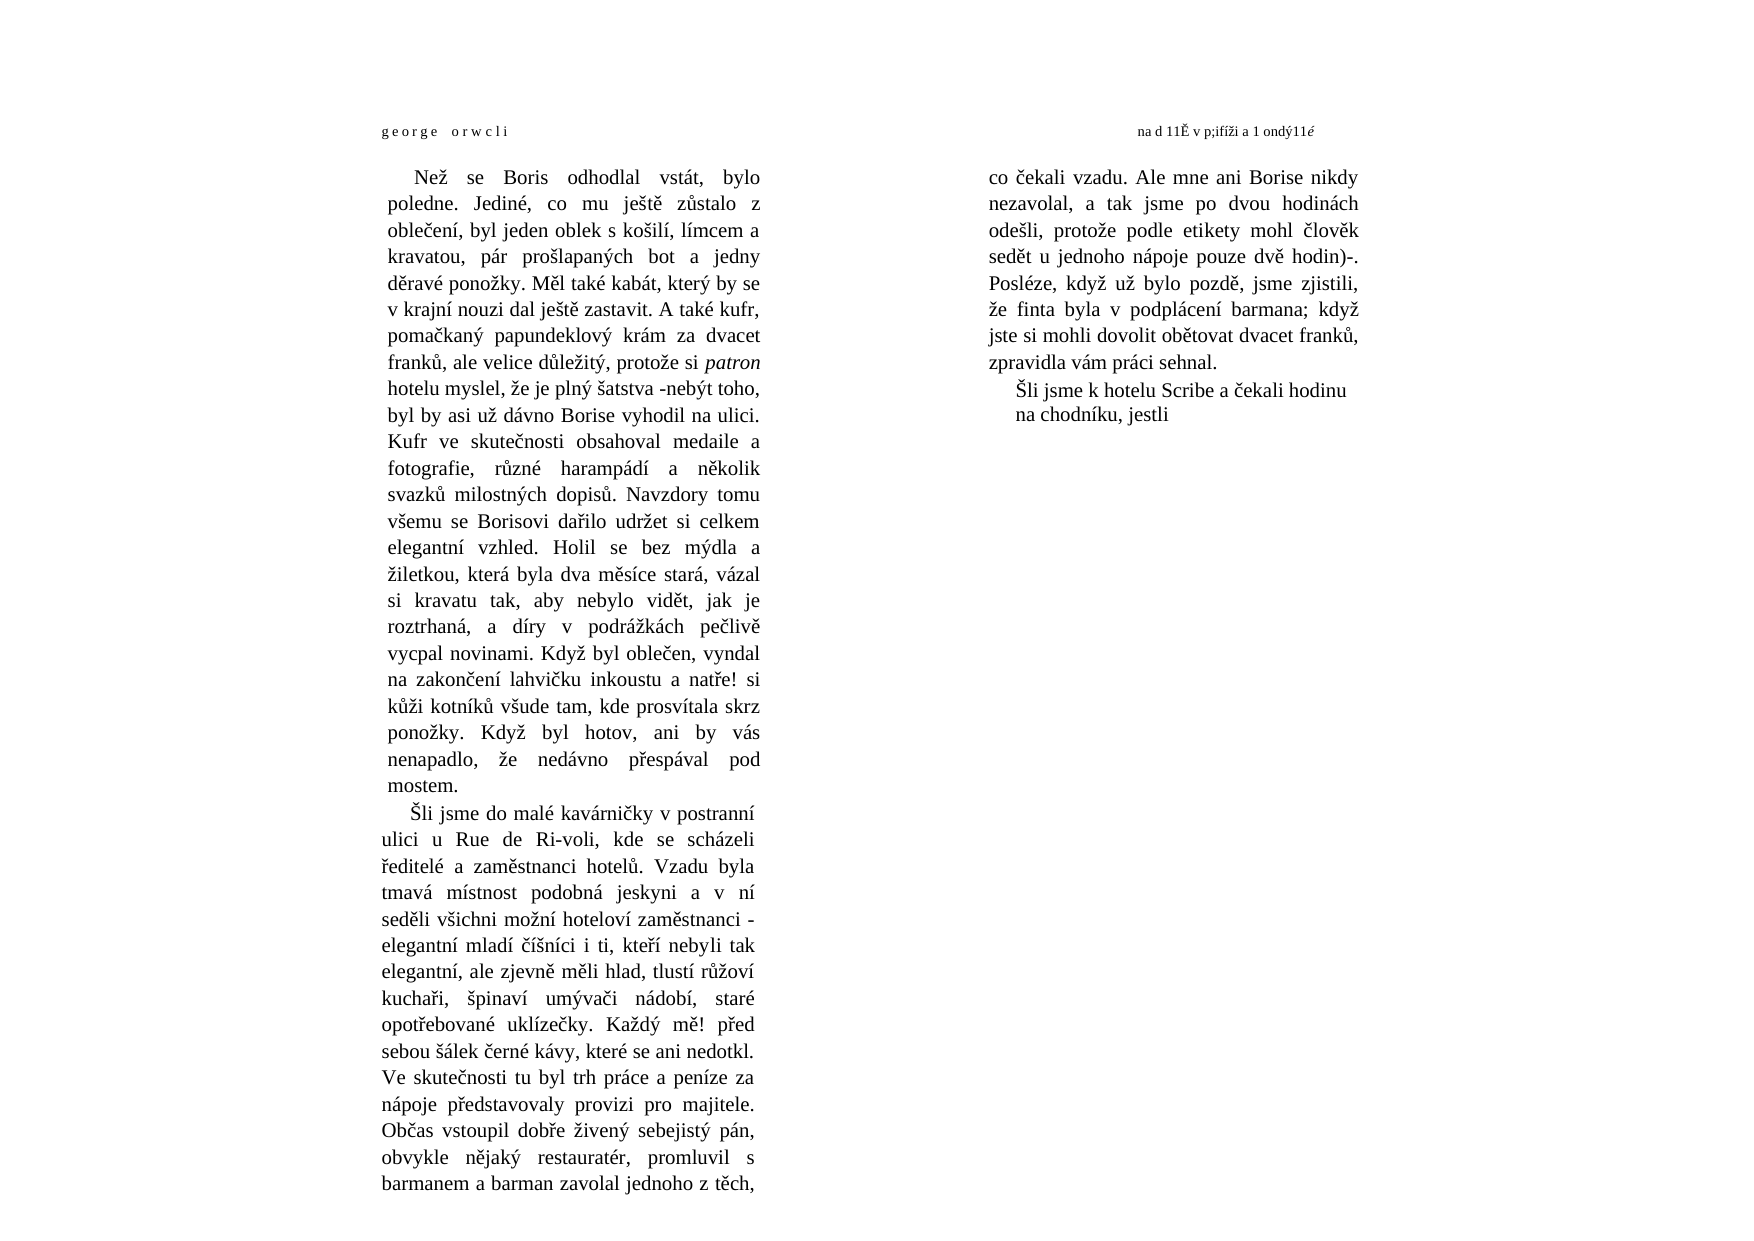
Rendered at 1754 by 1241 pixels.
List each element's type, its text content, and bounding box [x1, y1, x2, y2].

text na d 11Ě v p;ifíži a 1 ondý11é [1137, 122, 1364, 139]
text Šli jsme do malé kavárničky v postranní ulici u Rue de Ri-voli, kde se scházeli ředitelé a zaměstnanci hotelů. Vzadu byla tmavá místnost podobná jeskyni a v ní seděli všichni možní hoteloví zaměstnanci - elegantní mladí číšníci i ti, kteří nebyli tak elegantní, ale zjevně měli hlad, tlustí růžoví kuchaři, špinaví umývači nádobí, staré opotřebované uklízečky. Každý mě! před sebou šálek černé kávy, které se ani nedotkl. Ve skutečnosti tu byl trh práce a peníze za nápoje představovaly provizi pro majitele. Občas vstoupil dobře živený sebejistý pán, obvykle nějaký restauratér, promluvil s barmanem a barman zavolal jednoho z těch, co čekali vzadu. Ale mne ani Borise nikdy nezavolal, a tak jsme po dvou hodinách odešli, protože podle etikety mohl člověk sedět u jednoho nápoje pouze dvě hodin)-. Posléze, když už bylo pozdě, jsme zjistili, že finta byla v podplácení barmana; když jste si mohli dovolit obětovat dvacet franků, zpravidla vám práci sehnal. [381, 799, 755, 1196]
text Než se Boris odhodlal vstát, bylo poledne. Jediné, co mu ještě zůstalo z oblečení, byl jeden oblek s košilí, límcem a kravatou, pár prošlapaných bot a jedny děravé ponožky. Měl také kabát, který by se v krajní nouzi dal ještě zastavit. A také kufr, pomačkaný papundeklový krám za dvacet franků, ale velice důležitý, protože si patron hotelu myslel, že je plný šatstva -nebýt toho, byl by asi už dávno Borise vyhodil na ulici. Kufr ve skutečnosti obsahoval medaile a fotografie, různé harampádí a několik svazků milostných dopisů. Navzdory tomu všemu se Borisovi dařilo udržet si celkem elegantní vzhled. Holil se bez mýdla a žiletkou, která byla dva měsíce stará, vázal si kravatu tak, aby nebylo vidět, jak je roztrhaná, a díry v podrážkách pečlivě vycpal novinami. Když byl oblečen, vyndal na zakončení lahvičku inkoustu a natře! si kůži kotníků všude tam, kde prosvítala skrz ponožky. Když byl hotov, ani by vás nenapadlo, že nedávno přespával pod mostem. [387, 163, 761, 798]
text Šli jsme k hotelu Scribe a čekali hodinu na chodníku, jestli [1015, 378, 1364, 426]
text Šli jsme do malé kavárničky v postranní ulici u Rue de Ri-voli, kde se scházeli ředitelé a zaměstnanci hotelů. Vzadu byla tmavá místnost podobná jeskyni a v ní seděli všichni možní hoteloví zaměstnanci - elegantní mladí číšníci i ti, kteří nebyli tak elegantní, ale zjevně měli hlad, tlustí růžoví kuchaři, špinaví umývači nádobí, staré opotřebované uklízečky. Každý mě! před sebou šálek černé kávy, které se ani nedotkl. Ve skutečnosti tu byl trh práce a peníze za nápoje představovaly provizi pro majitele. Občas vstoupil dobře živený sebejistý pán, obvykle nějaký restauratér, promluvil s barmanem a barman zavolal jednoho z těch, co čekali vzadu. Ale mne ani Borise nikdy nezavolal, a tak jsme po dvou hodinách odešli, protože podle etikety mohl člověk sedět u jednoho nápoje pouze dvě hodin)-. Posléze, když už bylo pozdě, jsme zjistili, že finta byla v podplácení barmana; když jste si mohli dovolit obětovat dvacet franků, zpravidla vám práci sehnal. [988, 163, 1359, 374]
text george orwcli [381, 122, 513, 139]
